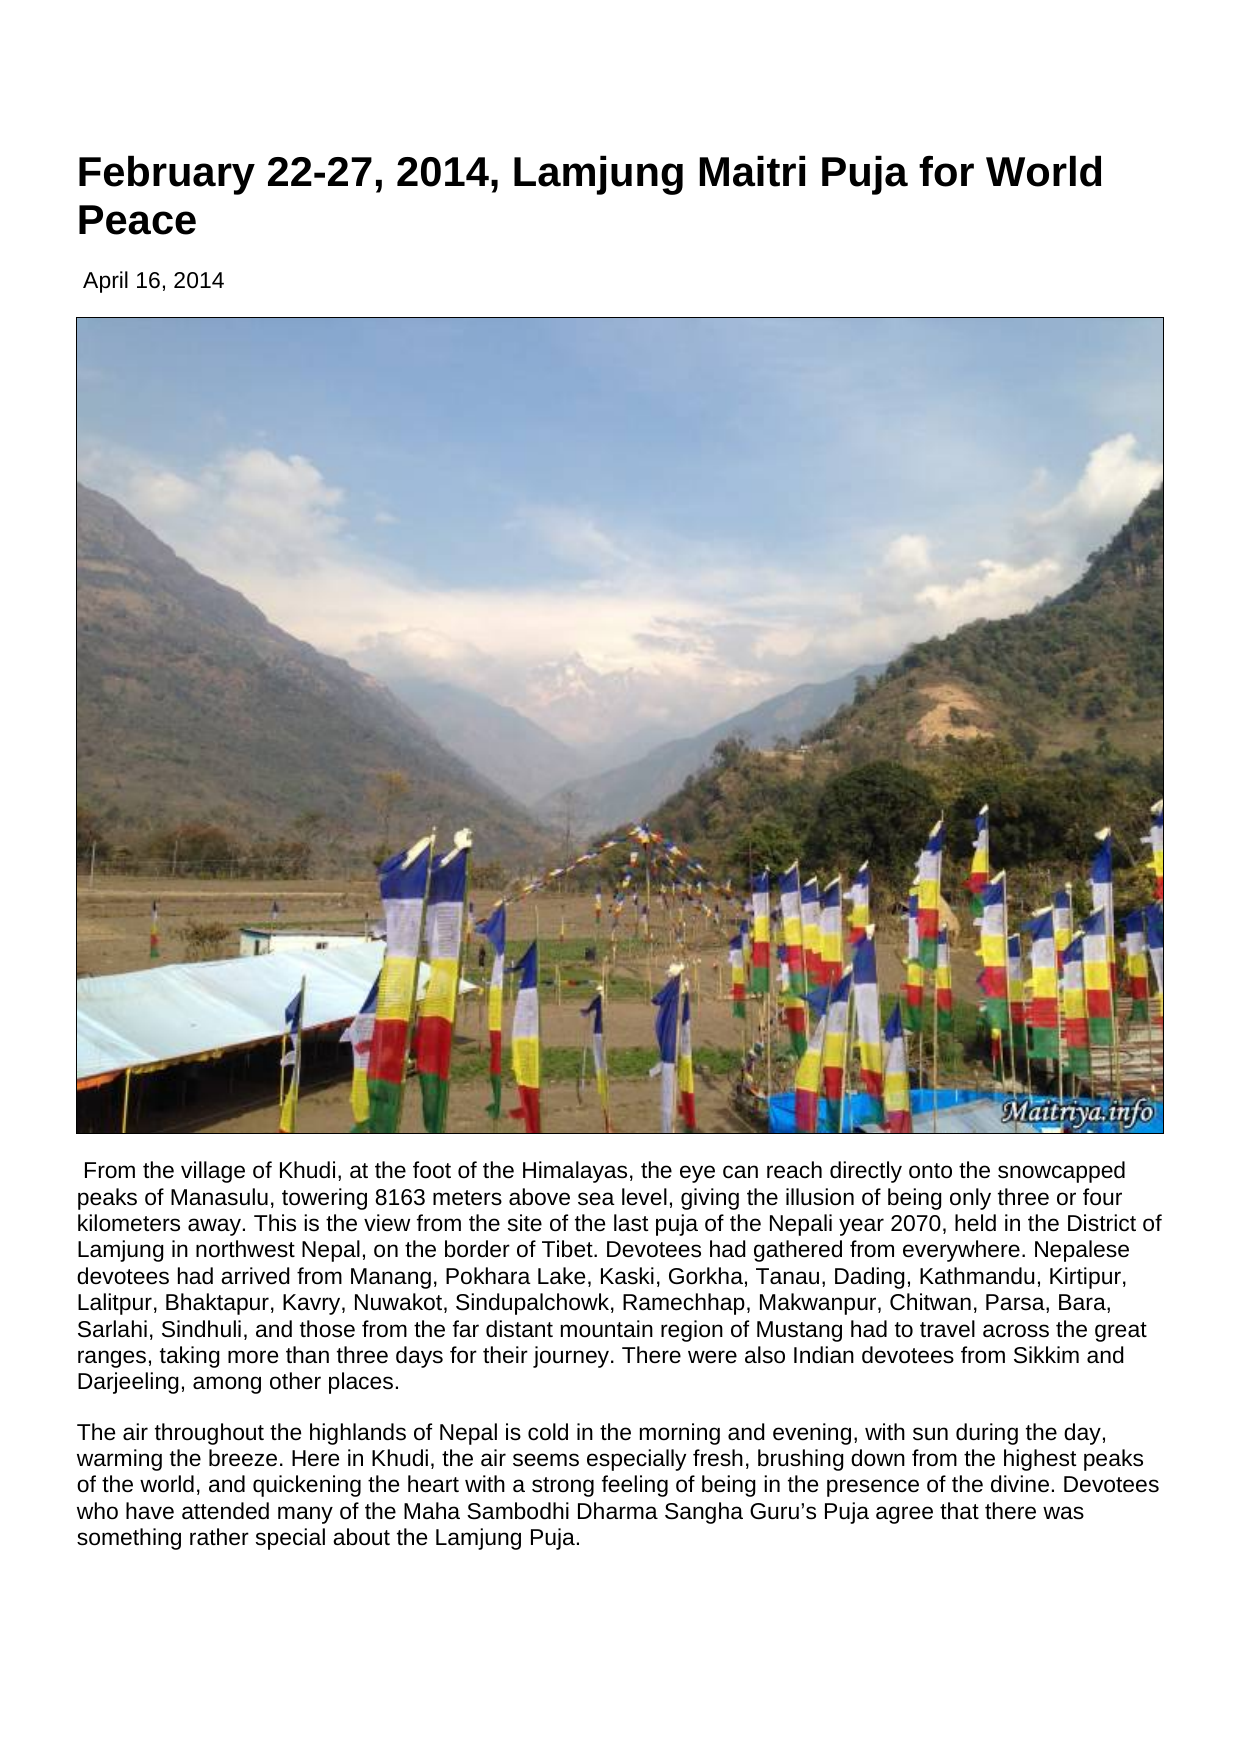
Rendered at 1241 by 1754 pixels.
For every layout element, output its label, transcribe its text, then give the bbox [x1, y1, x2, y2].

text February 22-27, 2014, Lamjung Maitri Puja for World Peace [77, 148, 1164, 243]
text The air throughout the highlands of Nepal is cold in the morning and evening, with sun during the day, warming the breeze. Here in Khudi, the air seems especially fresh, brushing down from the highest peaks of the world, and quickening the heart with a strong feeling of being in the presence of the divine. Devotees who have attended many of the Maha Sambodhi Dharma Sangha Guru’s Puja agree that there was something rather special about the Lamjung Puja. [77, 1418, 1164, 1550]
text April 16, 2014 [77, 267, 1164, 294]
text From the village of Khudi, at the foot of the Himalayas, the eye can reach directly onto the snowcapped peaks of Manasulu, towering 8163 meters above sea level, giving the illusion of being only three or four kilometers away. This is the view from the site of the last puja of the Nepali year 2070, held in the District of Lamjung in northwest Nepal, on the border of Tibet. Devotees had gathered from everywhere. Nepalese devotees had arrived from Manang, Pokhara Lake, Kaski, Gorkha, Tanau, Dading, Kathmandu, Kirtipur, Lalitpur, Bhaktapur, Kavry, Nuwakot, Sindupalchowk, Ramechhap, Makwanpur, Chitwan, Parsa, Bara, Sarlahi, Sindhuli, and those from the far distant mountain region of Mustang had to travel across the great ranges, taking more than three days for their journey. There were also Indian devotees from Sikkim and Darjeeling, among other places. [77, 1157, 1164, 1394]
picture [77, 318, 1163, 1133]
